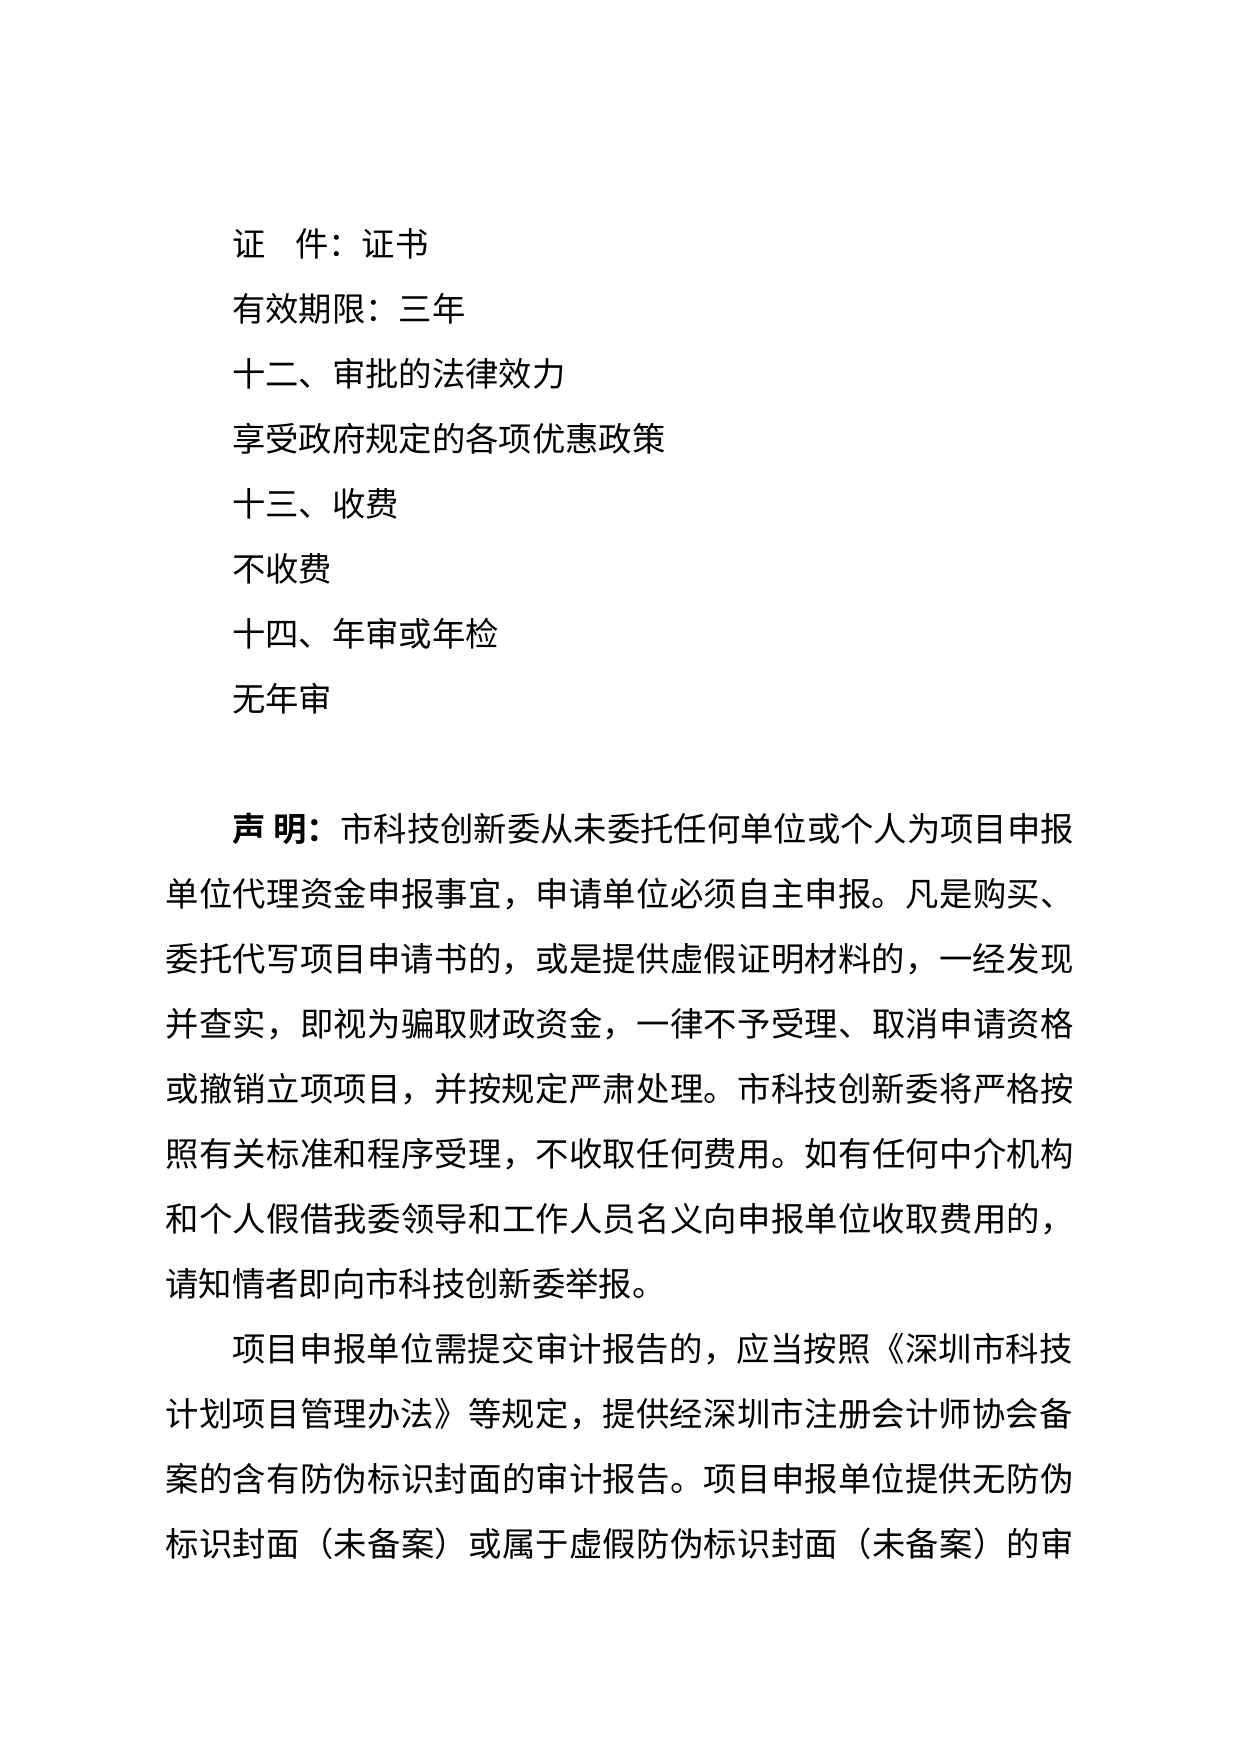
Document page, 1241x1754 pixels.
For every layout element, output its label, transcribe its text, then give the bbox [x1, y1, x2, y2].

text 十四、年审或年检 [165, 599, 1075, 664]
text 不收费 [165, 534, 1075, 599]
text 享受政府规定的各项优惠政策 [165, 404, 1075, 469]
text 证 件：证书 [165, 209, 1075, 274]
text 十二、审批的法律效力 [165, 339, 1075, 404]
text 无年审 [165, 664, 1075, 729]
text 声 明：市科技创新委从未委托任何单位或个人为项目申报单位代理资金申报事宜，申请单位必须自主申报。凡是购买、委托代写项目申请书的，或是提供虚假证明材料的，一经发现并查实，即视为骗取财政资金，一律不予受理、取消申请资格或撤销立项项目，并按规定严肃处理。市科技创新委将严格按照有关标准和程序受理，不收取任何费用。如有任何中介机构和个人假借我委领导和工作人员名义向申报单位收取费用的，请知情者即向市科技创新委举报。 [165, 794, 1075, 1314]
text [165, 1314, 1075, 1574]
text 十三、收费 [165, 469, 1075, 534]
text 有效期限：三年 [165, 274, 1075, 339]
